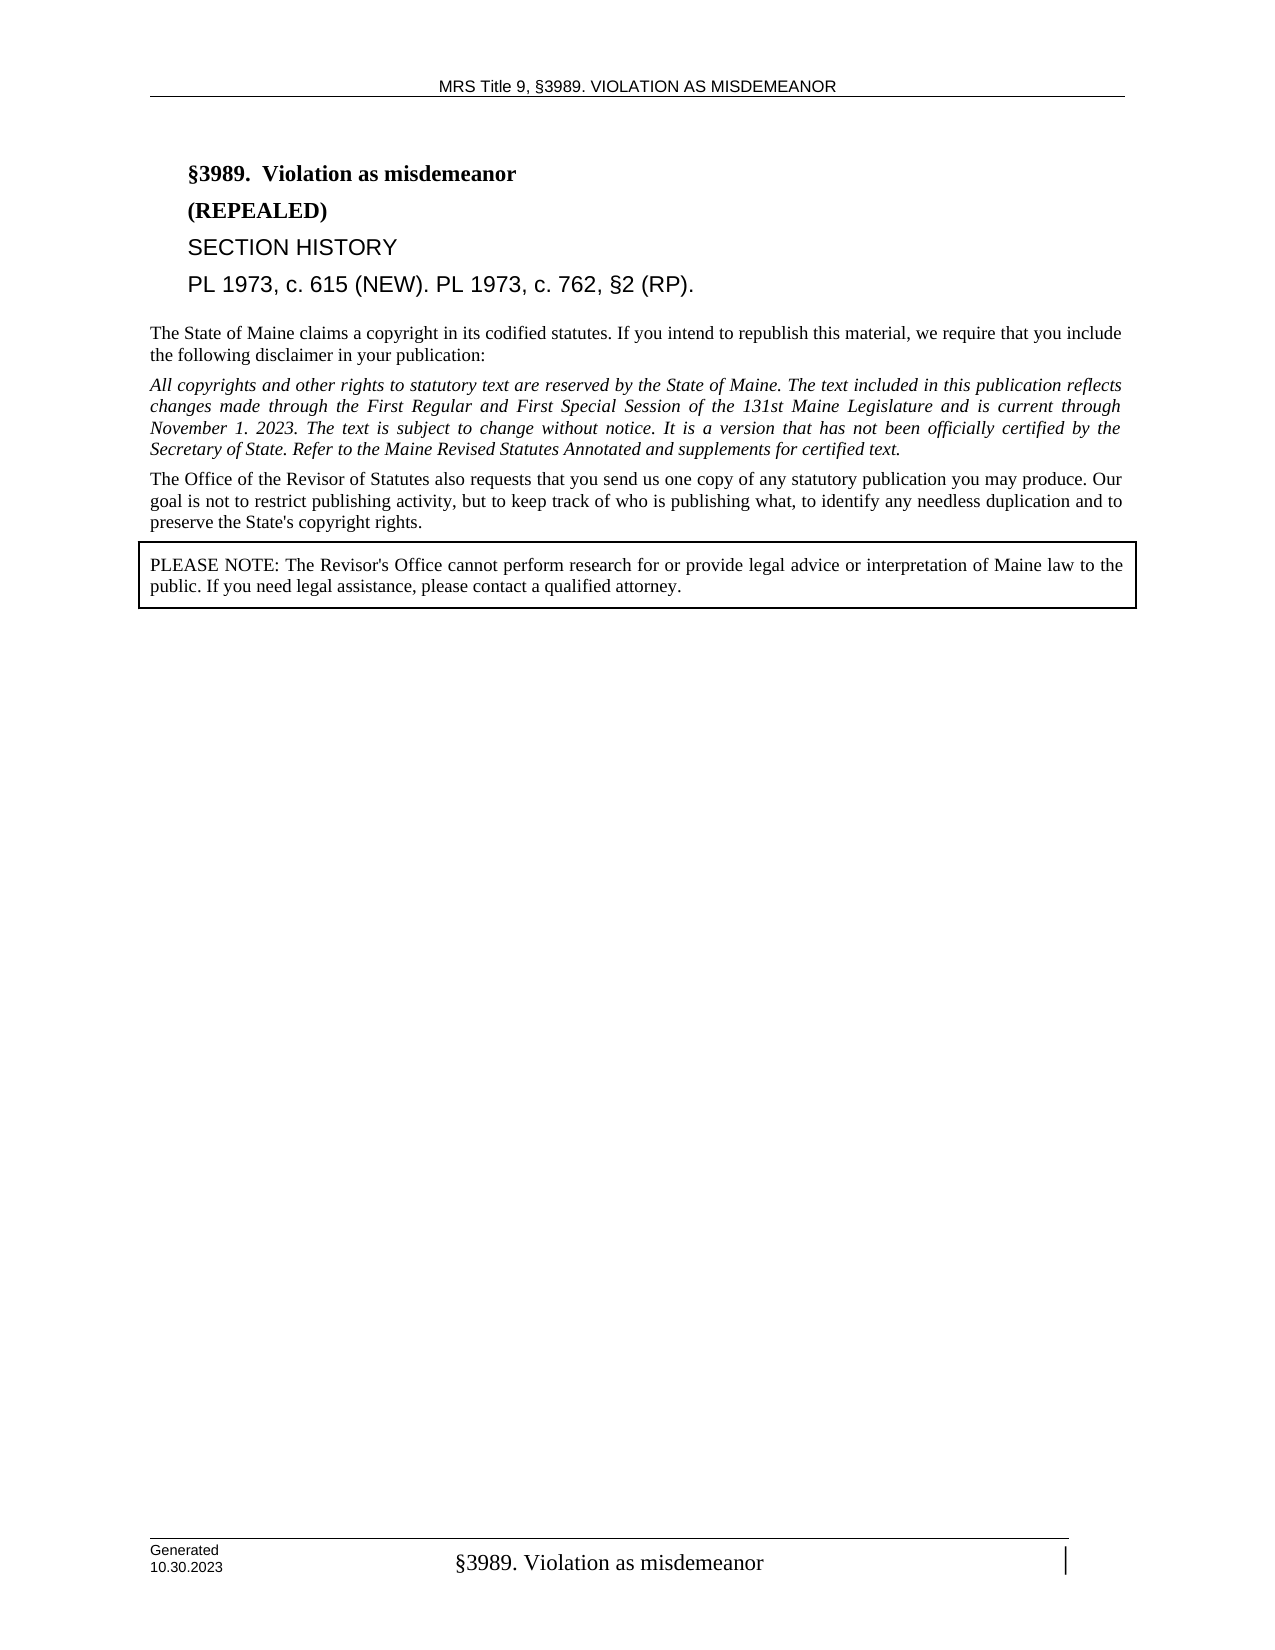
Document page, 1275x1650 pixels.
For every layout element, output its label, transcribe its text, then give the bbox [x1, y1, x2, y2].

text PLEASE NOTE: The Revisor's Office cannot perform research for or provide legal advice or interpretation of Maine law to the public. If you need legal assistance, please contact a qualified attorney. [140, 543, 1135, 607]
text The Office of the Revisor of Statutes also requests that you send us one copy of any statutory publication you may produce. Our goal is not to restrict publishing activity, but to keep track of who is publishing what, to identify any needless duplication and to preserve the State's copyright rights. [150, 468, 1125, 533]
text The State of Maine claims a copyright in its codified statutes. If you intend to republish this material, we require that you include the following disclaimer in your publication: [150, 322, 1125, 365]
text §3989. Violation as misdemeanor [187, 160, 1125, 187]
text PL 1973, c. 615 (NEW). PL 1973, c. 762, §2 (RP). [187, 271, 1125, 297]
text All copyrights and other rights to statutory text are reserved by the State of Maine. The text included in this publication reflects changes made through the First Regular and First Special Session of the 131st Maine Legislature and is current through November 1. 2023 . The text is subject to change without notice. It is a version that has not been officially certified by the Secretary of State. Refer to the Maine Revised Statutes Annotated and supplements for certified text. [150, 373, 1125, 460]
text SECTION HISTORY [187, 234, 1125, 260]
text (REPEALED) [187, 197, 1125, 223]
